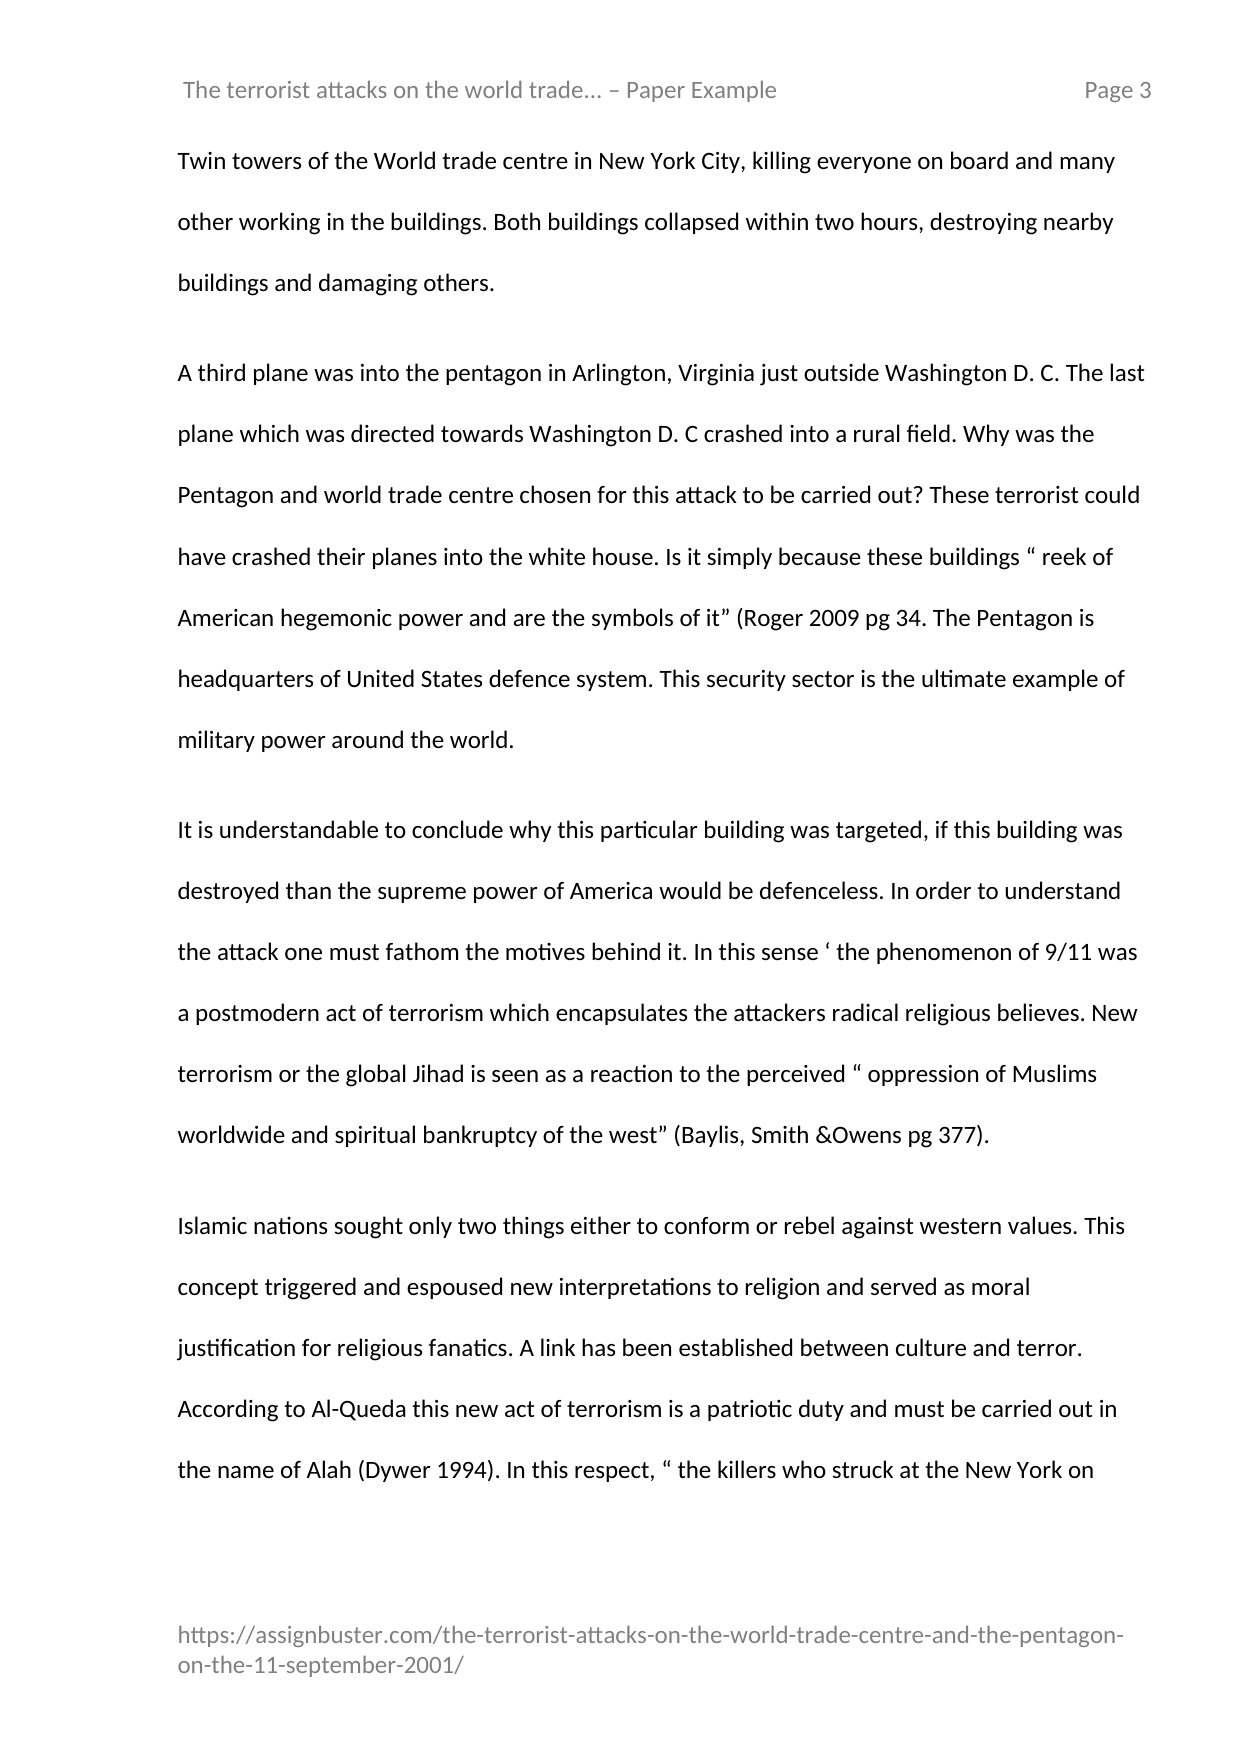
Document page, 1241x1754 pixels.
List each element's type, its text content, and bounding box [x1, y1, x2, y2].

text It is understandable to conclude why this particular building was targeted, if this building was destroyed than the supreme power of America would be defenceless. In order to understand the attack one must fathom the motives behind it. In this sense ‘ the phenomenon of 9/11 was a postmodern act of terrorism which encapsulates the attackers radical religious believes. New terrorism or the global Jihad is seen as a reaction to the perceived “ oppression of Muslims worldwide and spiritual bankruptcy of the west” (Baylis, Smith &Owens pg 377). [177, 814, 1152, 1150]
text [177, 1210, 1152, 1485]
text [177, 145, 1152, 298]
text A third plane was into the pentagon in Arlington, Virginia just outside Washington D. C. The last plane which was directed towards Washington D. C crashed into a rural field. Why was the Pentagon and world trade centre chosen for this attack to be carried out? These terrorist could have crashed their planes into the white house. Is it simply because these buildings “ reek of American hegemonic power and are the symbols of it” (Roger 2009 pg 34. The Pentagon is headquarters of United States defence system. This security sector is the ultimate example of military power around the world. [177, 358, 1152, 754]
